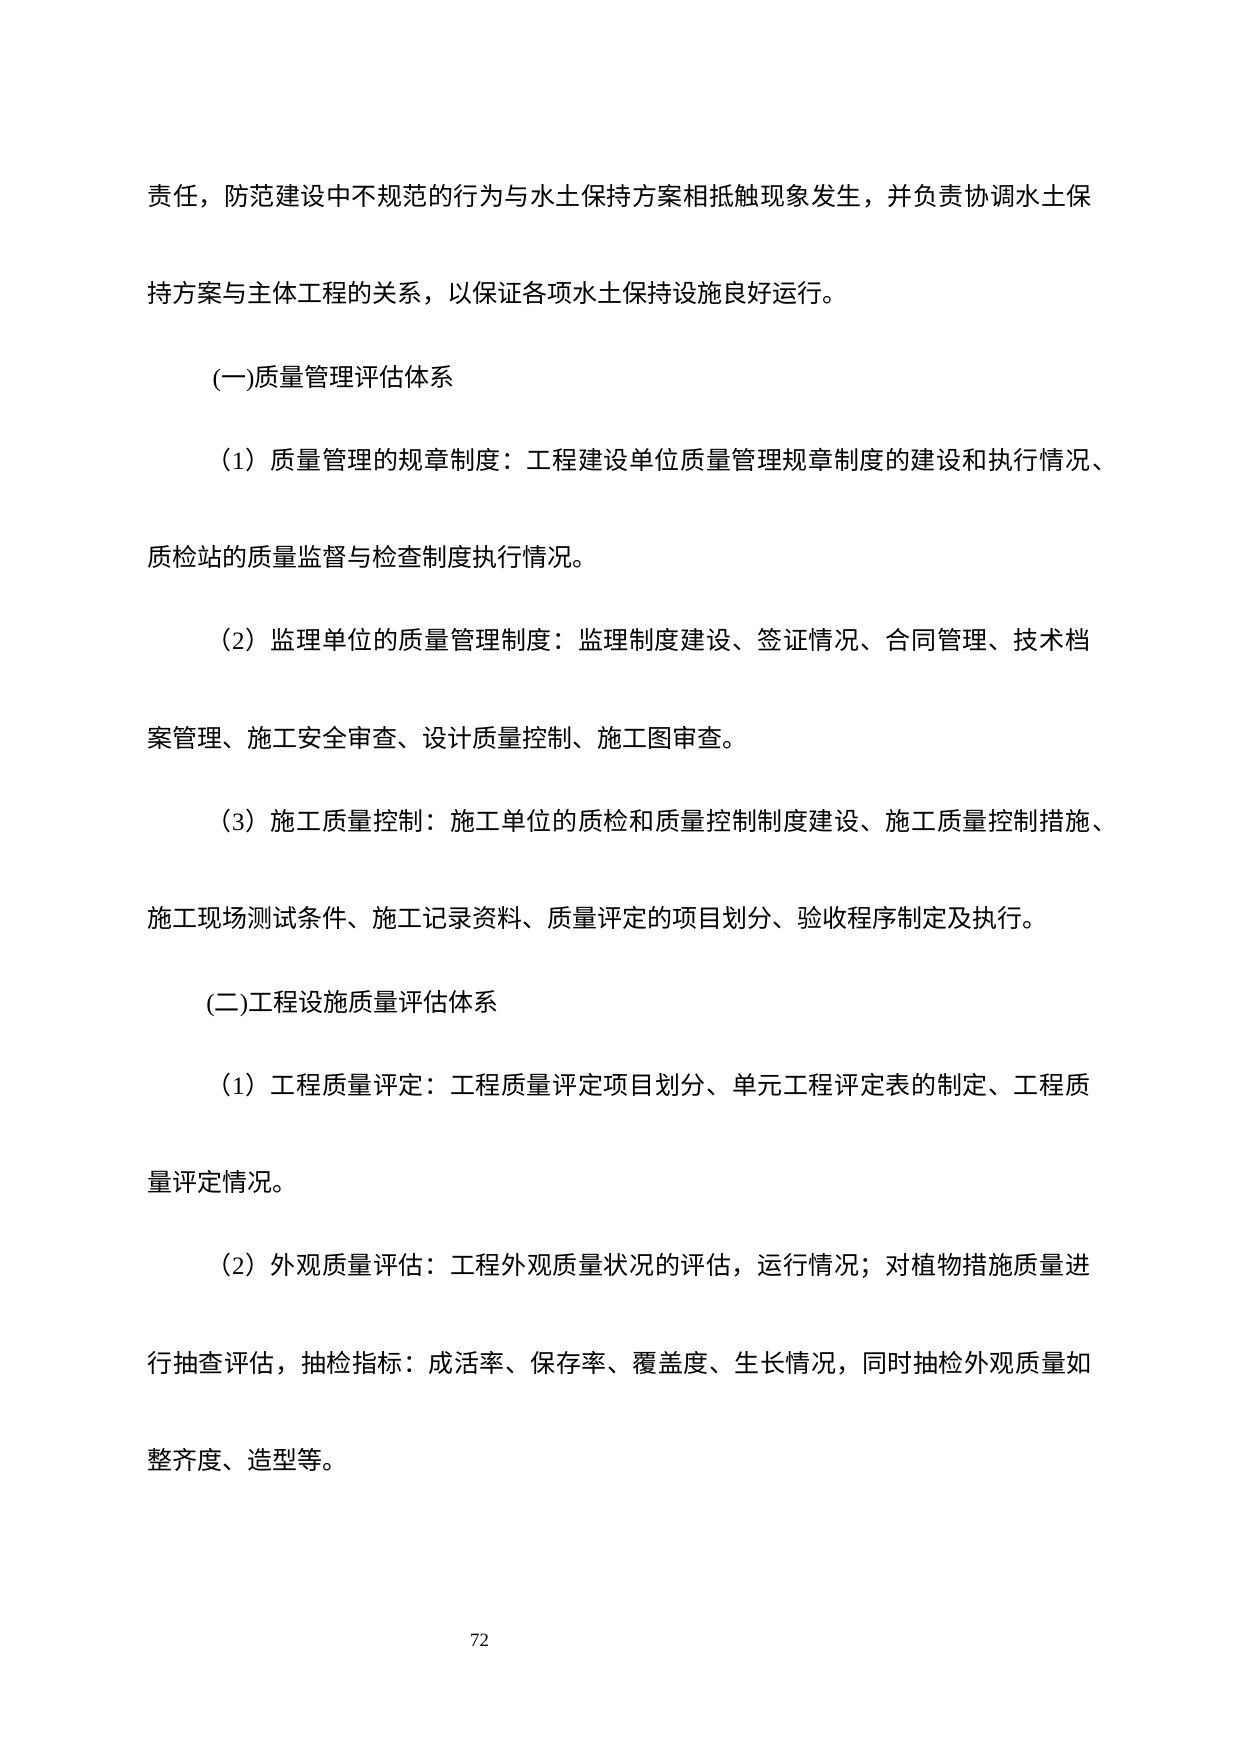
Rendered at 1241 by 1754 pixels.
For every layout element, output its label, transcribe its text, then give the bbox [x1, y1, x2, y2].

text （3）施工质量控制：施工单位的质检和质量控制制度建设、施工质量控制措施、施工现场测试条件、施工记录资料、质量评定的项目划分、验收程序制定及执行。 [148, 787, 1093, 949]
text (二)工程设施质量评估体系 [148, 968, 1093, 1033]
text （1）质量管理的规章制度：工程建设单位质量管理规章制度的建设和执行情况、质检站的质量监督与检查制度执行情况。 [148, 426, 1093, 588]
text （2）外观质量评估：工程外观质量状况的评估，运行情况；对植物措施质量进行抽查评估，抽检指标：成活率、保存率、覆盖度、生长情况，同时抽检外观质量如整齐度、造型等。 [148, 1231, 1093, 1491]
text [148, 162, 1093, 324]
text （1）工程质量评定：工程质量评定项目划分、单元工程评定表的制定、工程质量评定情况。 [148, 1051, 1093, 1213]
text (一)质量管理评估体系 [148, 343, 1093, 408]
text （2）监理单位的质量管理制度：监理制度建设、签证情况、合同管理、技术档案管理、施工安全审查、设计质量控制、施工图审查。 [148, 606, 1093, 769]
